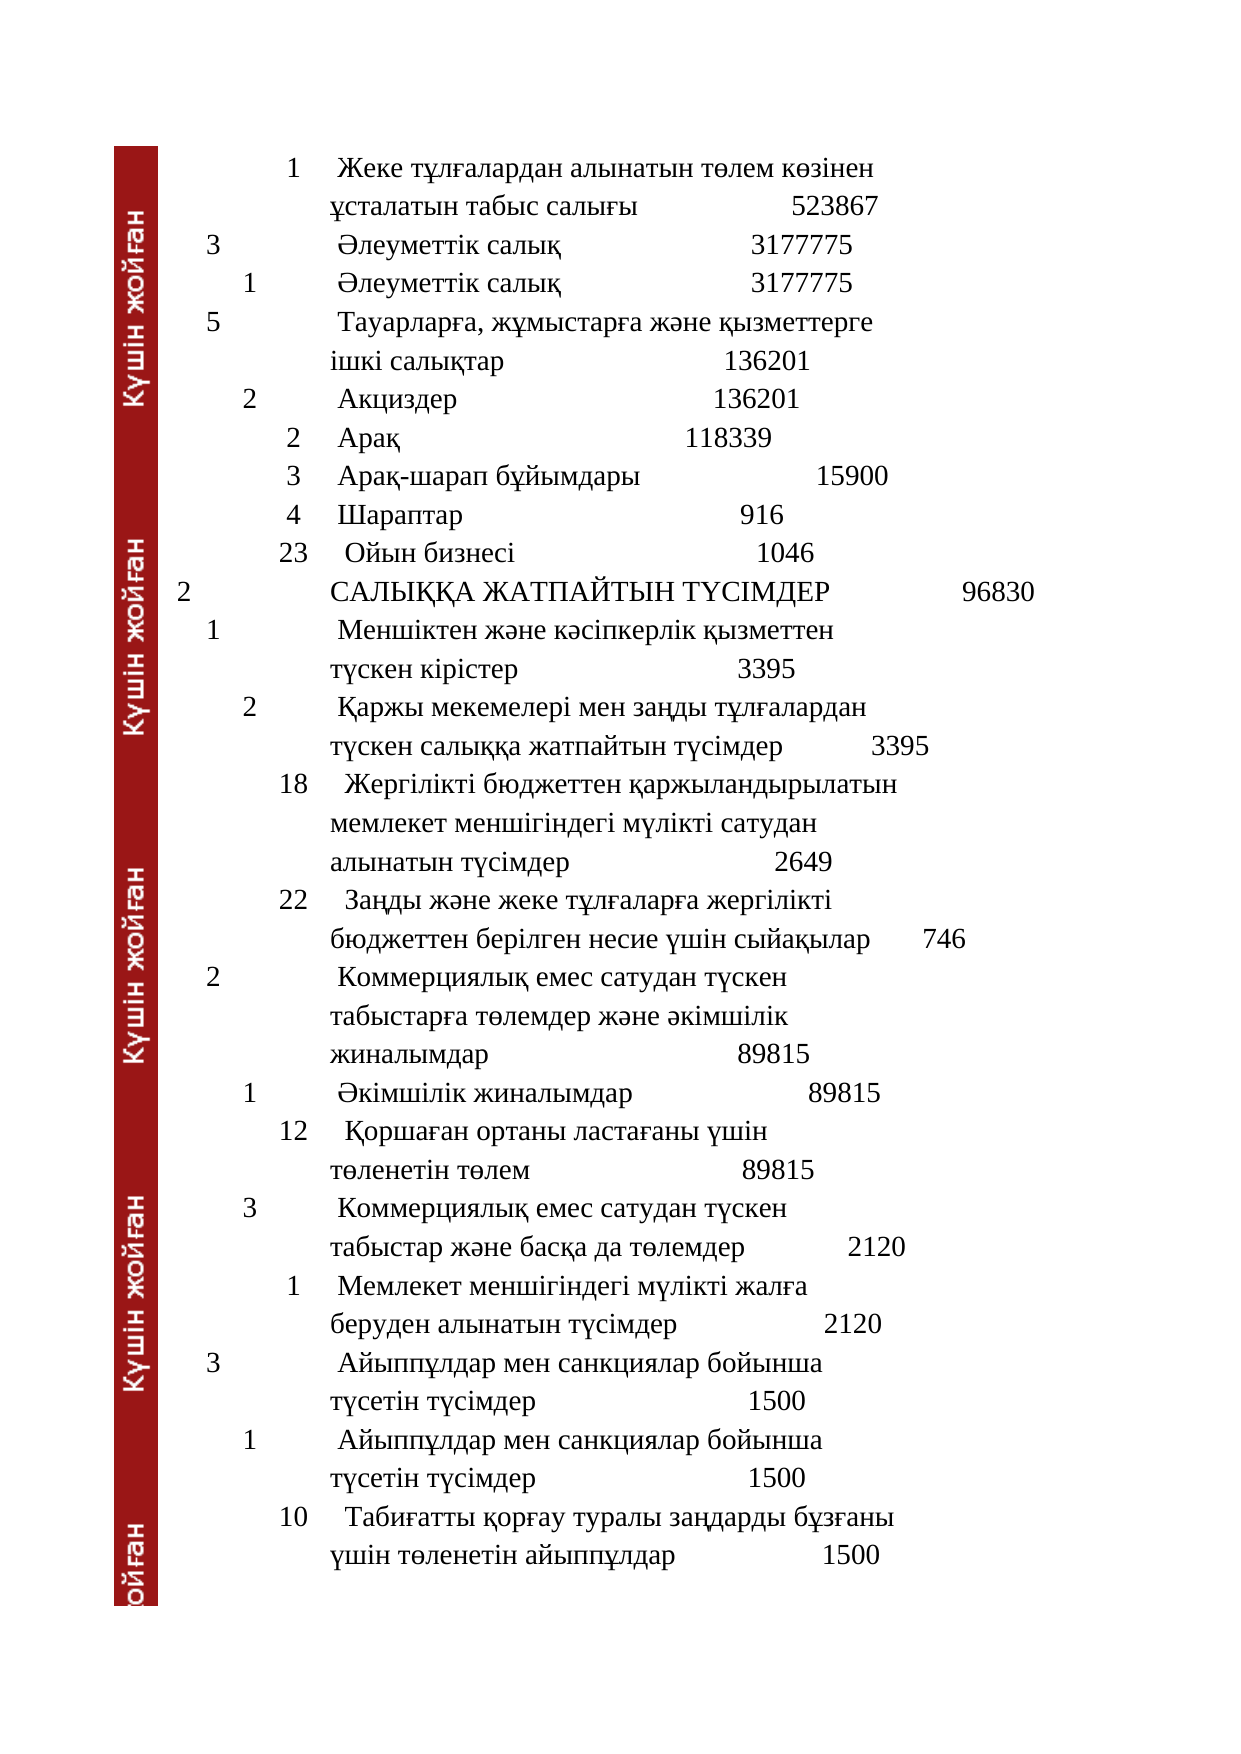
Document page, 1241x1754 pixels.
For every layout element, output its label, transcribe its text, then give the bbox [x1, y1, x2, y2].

text табыстарға төлемдер және әкімшілік [112, 998, 1128, 1031]
text төленетін төлем 89815 [112, 1152, 1128, 1186]
text 3 Айыппұлдар мен санкциялар бойынша [112, 1345, 1128, 1378]
text мемлекет меншiгiндегi мүлiктi сатудан [112, 805, 1128, 839]
picture [114, 261, 158, 266]
text 12 Қоршаған ортаны ластағаны үшiн [112, 1113, 1128, 1147]
picture [114, 1224, 158, 1229]
picture [114, 492, 158, 497]
text 2 Арақ 118339 [112, 420, 1128, 453]
picture [114, 415, 158, 420]
text түсетiн түсiмдер 1500 [112, 1383, 1128, 1417]
picture [114, 1031, 158, 1036]
text iшкi салықтар 136201 [112, 343, 1128, 376]
text 1 Меншiктен және кәсiпкерлiк қызметтен [112, 612, 1128, 646]
text 1 Әлеуметтік салық 3177775 [112, 266, 1128, 299]
text алынатын түсiмдер 2649 [112, 844, 1128, 877]
text бюджеттен берілген несие үшін сыйақылар 746 [112, 921, 1128, 954]
text 2 САЛЫҚҚА ЖАТПАЙТЫН ТҮСIМДЕР 96830 [112, 574, 1128, 607]
text 2 Акциздер 136201 [112, 381, 1128, 415]
text ұсталатын табыс салығы 523867 [112, 188, 1128, 222]
picture [114, 877, 158, 882]
picture [114, 1301, 158, 1306]
picture [114, 453, 158, 458]
text беруден алынатын түсімдер 2120 [112, 1306, 1128, 1340]
text түсетiн түсiмдер 1500 [112, 1460, 1128, 1494]
picture [114, 762, 158, 767]
picture [114, 530, 158, 535]
picture [114, 684, 158, 689]
text 1 Мемлекет меншігіндегі мүлікті жалға [112, 1268, 1128, 1301]
picture [114, 723, 158, 728]
text 10 Табиғатты қорғау туралы заңдарды бұзғаны [112, 1499, 1128, 1532]
picture [114, 222, 158, 227]
text 2 Коммерциялық емес сатудан түскен [112, 959, 1128, 993]
picture [114, 183, 158, 188]
picture [114, 299, 158, 304]
picture [114, 1108, 158, 1113]
text үшiн төленетiн айыппұлдар 1500 [112, 1537, 1128, 1571]
picture [114, 1494, 158, 1499]
picture [114, 1532, 158, 1537]
text түскен салыққа жатпайтын түсiмдер 3395 [112, 728, 1128, 762]
picture [114, 646, 158, 651]
picture [114, 839, 158, 844]
picture [114, 916, 158, 921]
text 3 Әлеуметтiк салық 3177775 [112, 227, 1128, 261]
text 1 Жеке тұлғалардан алынатын төлем көзiнен [112, 150, 1128, 183]
text 3 Коммерциялық емес сатудан түскен [112, 1191, 1128, 1224]
text 18 Жергілікті бюджеттен қаржыландырылатын [112, 767, 1128, 800]
picture [114, 1070, 158, 1075]
text жиналымдар 89815 [112, 1036, 1128, 1070]
picture [114, 376, 158, 381]
picture [114, 607, 158, 612]
picture [114, 569, 158, 574]
picture [114, 146, 158, 150]
picture [114, 954, 158, 959]
text 2 Қаржы мекемелерi мен заңды тұлғалардан [112, 689, 1128, 723]
text 22 Заңды және жеке тұлғаларға жергілікті [112, 882, 1128, 916]
picture [114, 1186, 158, 1191]
picture [114, 338, 158, 343]
text 1 Әкімшілік жиналымдар 89815 [112, 1075, 1128, 1108]
text 1 Айыппұлдар мен санкциялар бойынша [112, 1422, 1128, 1455]
picture [114, 1455, 158, 1460]
text табыстар және басқа да төлемдер 2120 [112, 1229, 1128, 1263]
picture [114, 1571, 158, 1606]
text түскен кiрiстер 3395 [112, 651, 1128, 684]
picture [114, 1147, 158, 1152]
picture [114, 1340, 158, 1345]
picture [114, 993, 158, 998]
picture [114, 1263, 158, 1268]
text 4 Шараптар 916 [112, 497, 1128, 530]
picture [114, 800, 158, 805]
text 23 Ойын бизнесі 1046 [112, 535, 1128, 569]
text 5 Тауарларға, жұмыстарға және қызметтерге [112, 304, 1128, 338]
picture [114, 1417, 158, 1422]
picture [114, 1378, 158, 1383]
text 3 Арақ-шарап бұйымдары 15900 [112, 458, 1128, 492]
